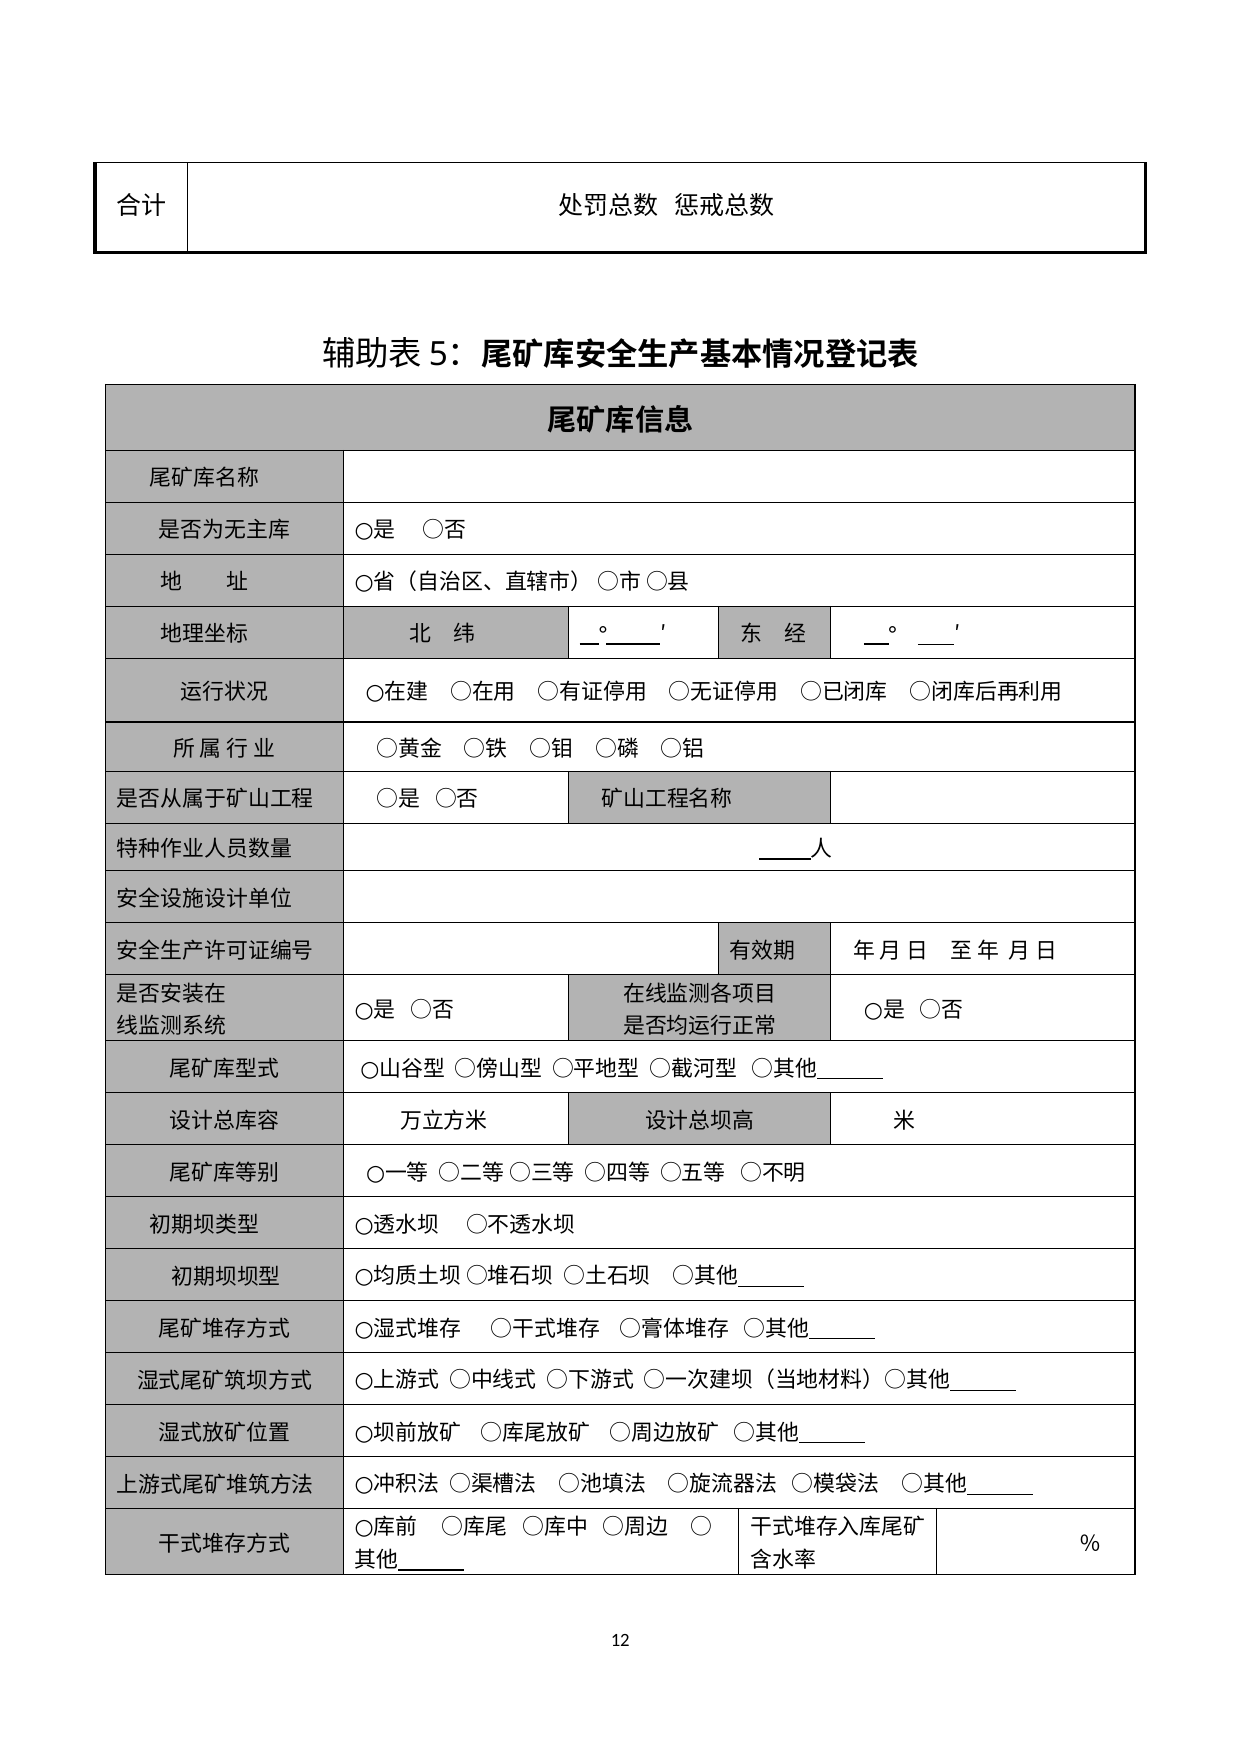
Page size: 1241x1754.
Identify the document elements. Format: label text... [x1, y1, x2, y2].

table_cell ° ′ [831, 607, 1134, 658]
table_cell 初期坝坝型 [106, 1249, 343, 1300]
table_cell ○库前 ○库尾 ○库中 ○周边 ○其他 [344, 1509, 738, 1574]
table_cell 万立方米 [344, 1093, 568, 1144]
table_cell ％ [937, 1509, 1134, 1574]
table_cell ○是 ○否 [831, 975, 1134, 1040]
table_cell 地 址 [106, 555, 343, 606]
text 辅助表5：尾矿库安全生产基本情况登记表 [187, 319, 1053, 384]
table_cell ○湿式堆存 ○干式堆存 ○膏体堆存 ○其他 [344, 1301, 1134, 1352]
table_cell 尾矿库名称 [106, 451, 343, 502]
table_cell 矿山工程名称 [569, 772, 830, 823]
table_cell ○一等 ○二等 ○三等 ○四等 ○五等 ○不明 [344, 1145, 1134, 1196]
table_cell ○是 ○否 [344, 503, 1134, 554]
table_cell 安全设施设计单位 [106, 871, 343, 922]
table_cell ○上游式 ○中线式 ○下游式 ○一次建坝（当地材料）○其他 [344, 1353, 1134, 1404]
table_cell ○冲积法 ○渠槽法 ○池填法 ○旋流器法 ○模袋法 ○其他 [344, 1457, 1134, 1508]
table_cell [831, 772, 1134, 823]
table_cell ○透水坝 ○不透水坝 [344, 1197, 1134, 1248]
table_cell 合计 [97, 163, 187, 251]
table_cell 设计总库容 [106, 1093, 343, 1144]
table_cell 北 纬 [344, 607, 568, 658]
table_cell ○黄金 ○铁 ○钼 ○磷 ○铝 [344, 723, 1134, 771]
table_cell 特种作业人员数量 [106, 824, 343, 870]
table_cell 所 属 行 业 [106, 723, 343, 771]
table_cell 设计总坝高 [569, 1093, 830, 1144]
table_cell 干式堆存方式 [106, 1509, 343, 1574]
table_cell [344, 923, 718, 974]
table_cell 湿式尾矿筑坝方式 [106, 1353, 343, 1404]
table_cell ○在建 ○在用 ○有证停用 ○无证停用 ○已闭库 ○闭库后再利用 [344, 659, 1134, 721]
table_cell 尾矿库等别 [106, 1145, 343, 1196]
table_cell ○坝前放矿 ○库尾放矿 ○周边放矿 ○其他 [344, 1405, 1134, 1456]
table_cell ○是 ○否 [344, 975, 568, 1040]
table_cell 运行状况 [106, 659, 343, 721]
table_cell 处罚总数 惩戒总数 [188, 163, 1144, 251]
table_cell [344, 451, 1134, 502]
table_cell 尾矿库型式 [106, 1041, 343, 1092]
table_cell ○是 ○否 [344, 772, 568, 823]
table_cell 是否为无主库 [106, 503, 343, 554]
table_cell 干式堆存入库尾矿含水率 [739, 1509, 936, 1574]
table_cell 地理坐标 [106, 607, 343, 658]
table_cell 米 [831, 1093, 1134, 1144]
table_cell 年 月 日 至 年 月 日 [831, 923, 1134, 974]
table_cell 有效期 [719, 923, 830, 974]
table_cell ° ′ [569, 607, 718, 658]
table_cell [344, 871, 1134, 922]
table_cell ○省（自治区、直辖市） ○市 ○县 [344, 555, 1134, 606]
table_cell ○山谷型 ○傍山型 ○平地型 ○截河型 ○其他 [344, 1041, 1134, 1092]
table_cell 安全生产许可证编号 [106, 923, 343, 974]
table_header 尾矿库信息 [106, 385, 1134, 450]
table_cell 湿式放矿位置 [106, 1405, 343, 1456]
table_cell 人 [344, 824, 1134, 870]
table_cell 上游式尾矿堆筑方法 [106, 1457, 343, 1508]
table_cell 在线监测各项目 是否均运行正常 [569, 975, 830, 1040]
table_cell 是否从属于矿山工程 [106, 772, 343, 823]
table_cell 是否安装在 线监测系统 [106, 975, 343, 1040]
table_cell 尾矿堆存方式 [106, 1301, 343, 1352]
table_cell 东 经 [719, 607, 830, 658]
table_cell ○均质土坝 ○堆石坝 ○土石坝 ○其他 [344, 1249, 1134, 1300]
table_cell 初期坝类型 [106, 1197, 343, 1248]
